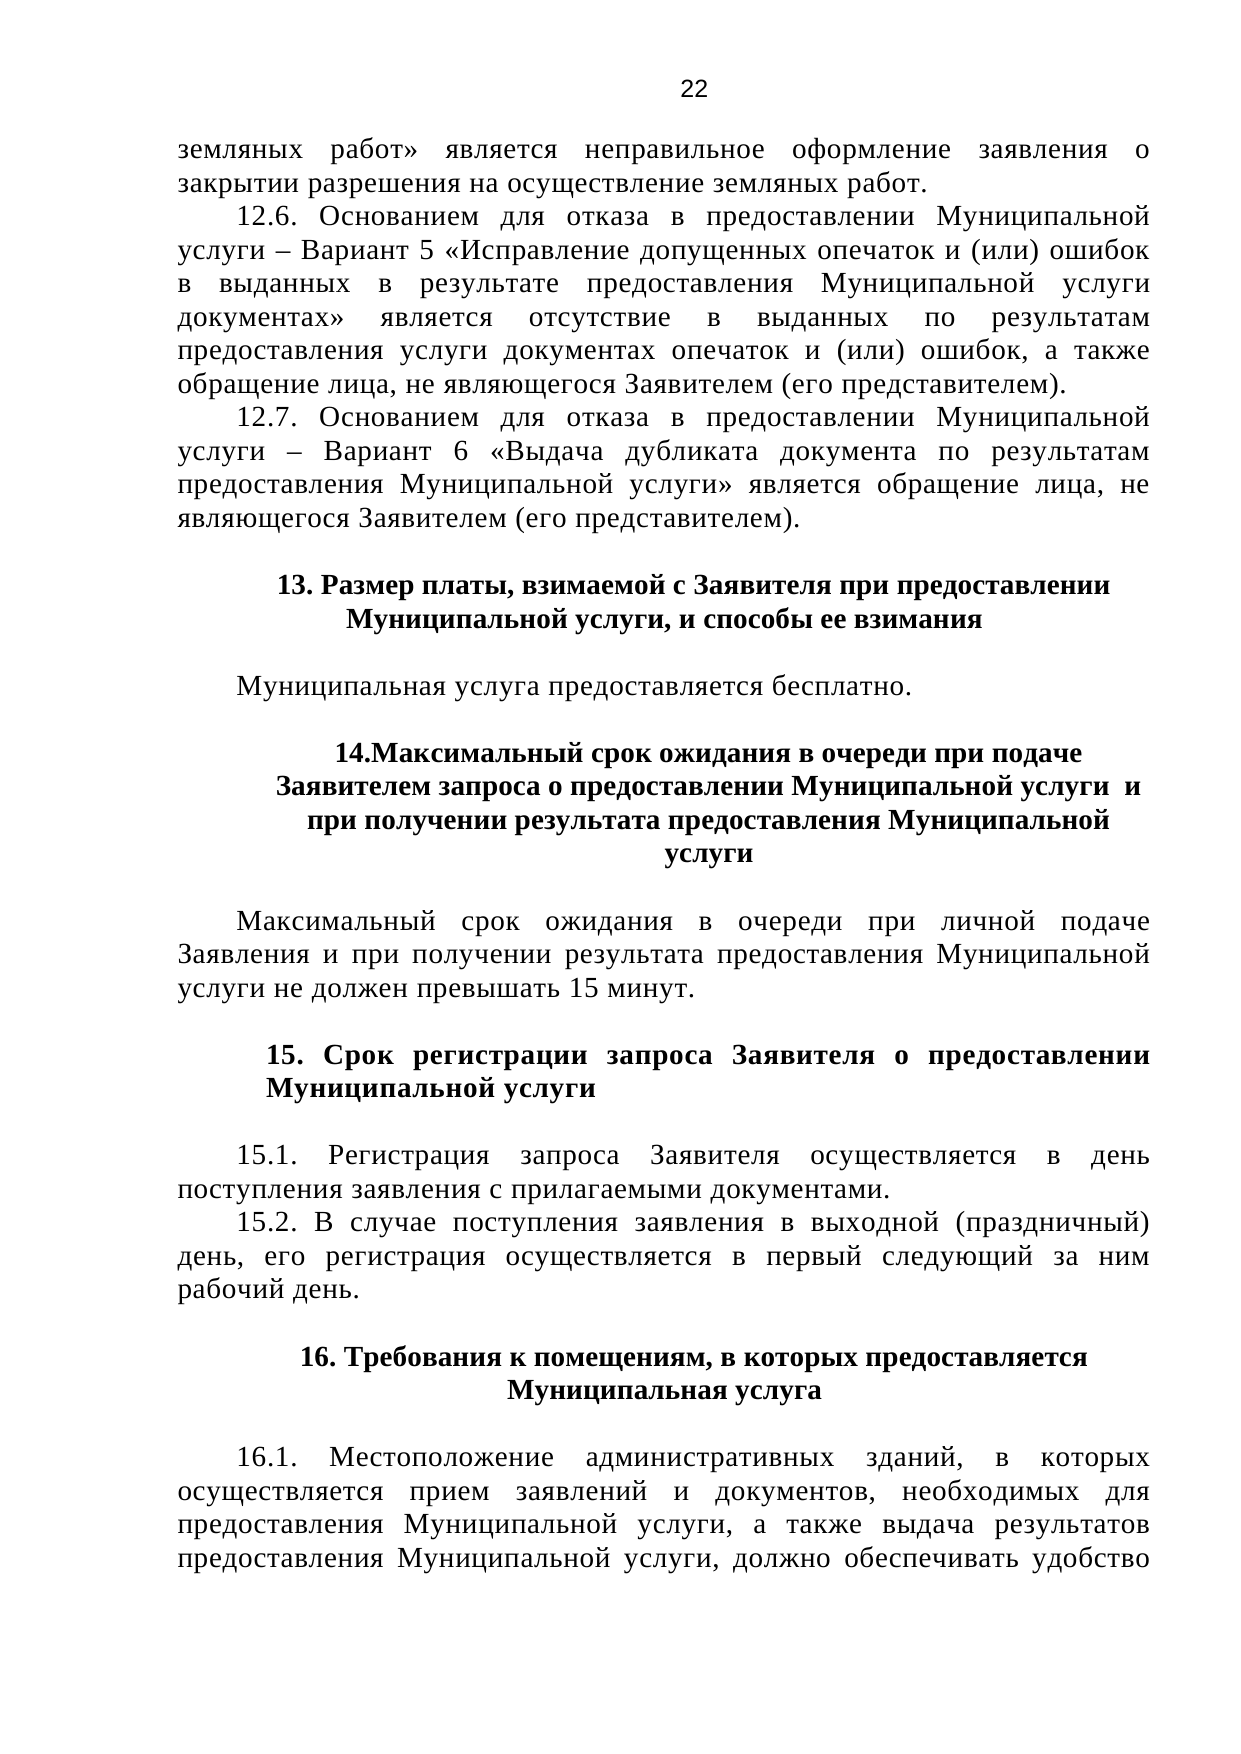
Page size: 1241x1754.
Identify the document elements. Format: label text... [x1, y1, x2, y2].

text 14.Максимальный срок ожидания в очереди при подаче Заявителем запроса о предоставлении Муниципальной услуги и при получении результата предоставления Муниципальной услуги [266, 735, 1152, 869]
text Муниципальная услуга предоставляется бесплатно. [177, 668, 1152, 701]
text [177, 131, 1152, 198]
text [177, 1439, 1152, 1573]
text 12.7. Основанием для отказа в предоставлении Муниципальной услуги – Вариант 6 «Выдача дубликата документа по результатам предоставления Муниципальной услуги» является обращение лица, не являющегося Заявителем (его представителем). [177, 399, 1152, 534]
text 15.1. Регистрация запроса Заявителя осуществляется в день поступления заявления с прилагаемыми документами. [177, 1137, 1152, 1204]
text Максимальный срок ожидания в очереди при личной подаче Заявления и при получении результата предоставления Муниципальной услуги не должен превышать 15 минут. [177, 903, 1152, 1003]
text 15.2. В случае поступления заявления в выходной (праздничный) день, его регистрация осуществляется в первый следующий за ним рабочий день. [177, 1204, 1152, 1305]
text 13. Размер платы, взимаемой с Заявителя при предоставлении Муниципальной услуги, и способы ее взимания [177, 567, 1152, 634]
text 12.6. Основанием для отказа в предоставлении Муниципальной услуги – Вариант 5 «Исправление допущенных опечаток и (или) ошибок в выданных в результате предоставления Муниципальной услуги документах» является отсутствие в выданных по результатам предоставления услуги документах опечаток и (или) ошибок, а также обращение лица, не являющегося Заявителем (его представителем). [177, 198, 1152, 399]
text 16. Требования к помещениям, в которых предоставляется Муниципальная услуга [177, 1339, 1152, 1406]
text 15. Срок регистрации запроса Заявителя о предоставлении Муниципальной услуги [266, 1037, 1152, 1104]
